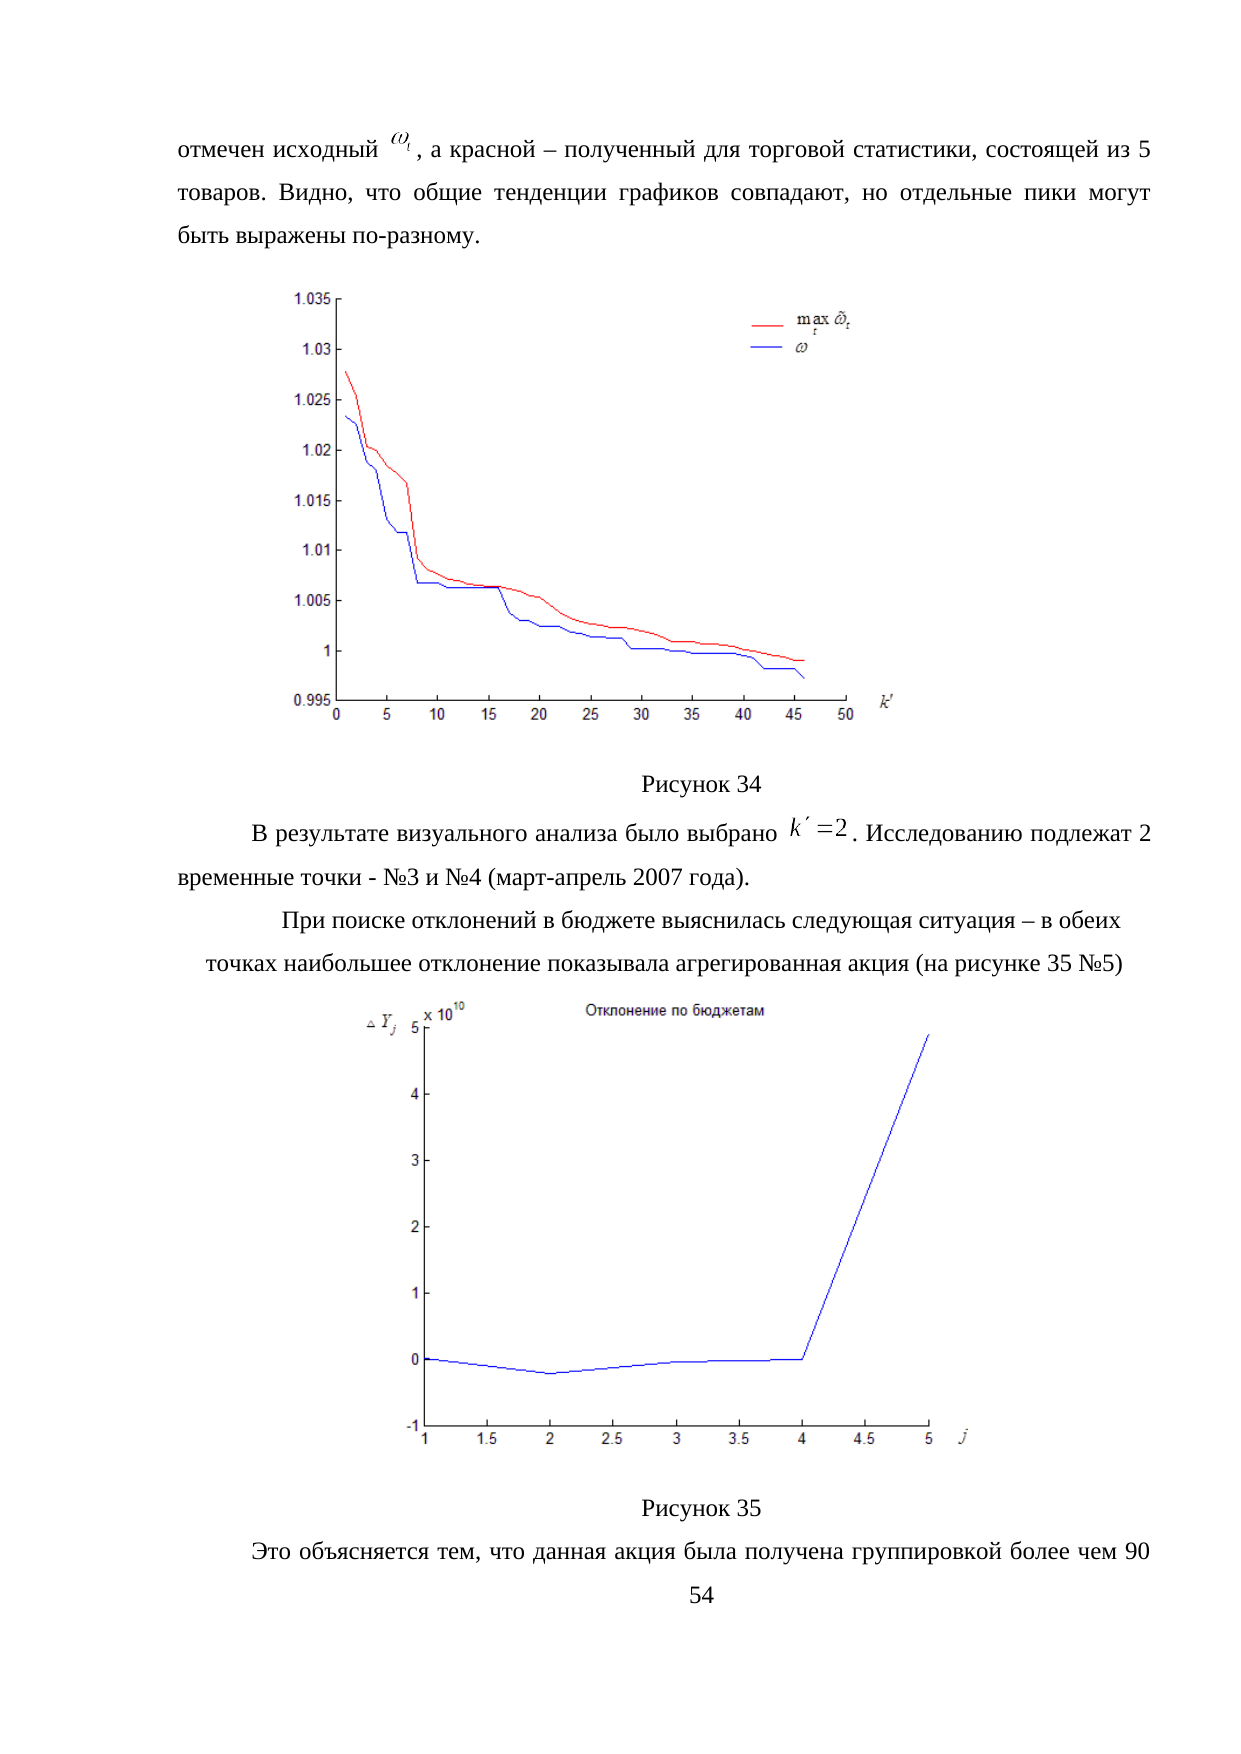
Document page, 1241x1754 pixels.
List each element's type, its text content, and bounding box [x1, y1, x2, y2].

text В результате визуального анализа было выбрано . Исследованию подлежат 2 временные точки - №3 и №4 (март-апрель 2007 года). [177, 812, 1152, 890]
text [177, 118, 1152, 249]
text Рисунок 34 [177, 769, 1152, 798]
text Рисунок 35 [177, 1493, 1152, 1522]
picture [251, 263, 908, 755]
picture [339, 991, 990, 1479]
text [177, 1536, 1152, 1565]
